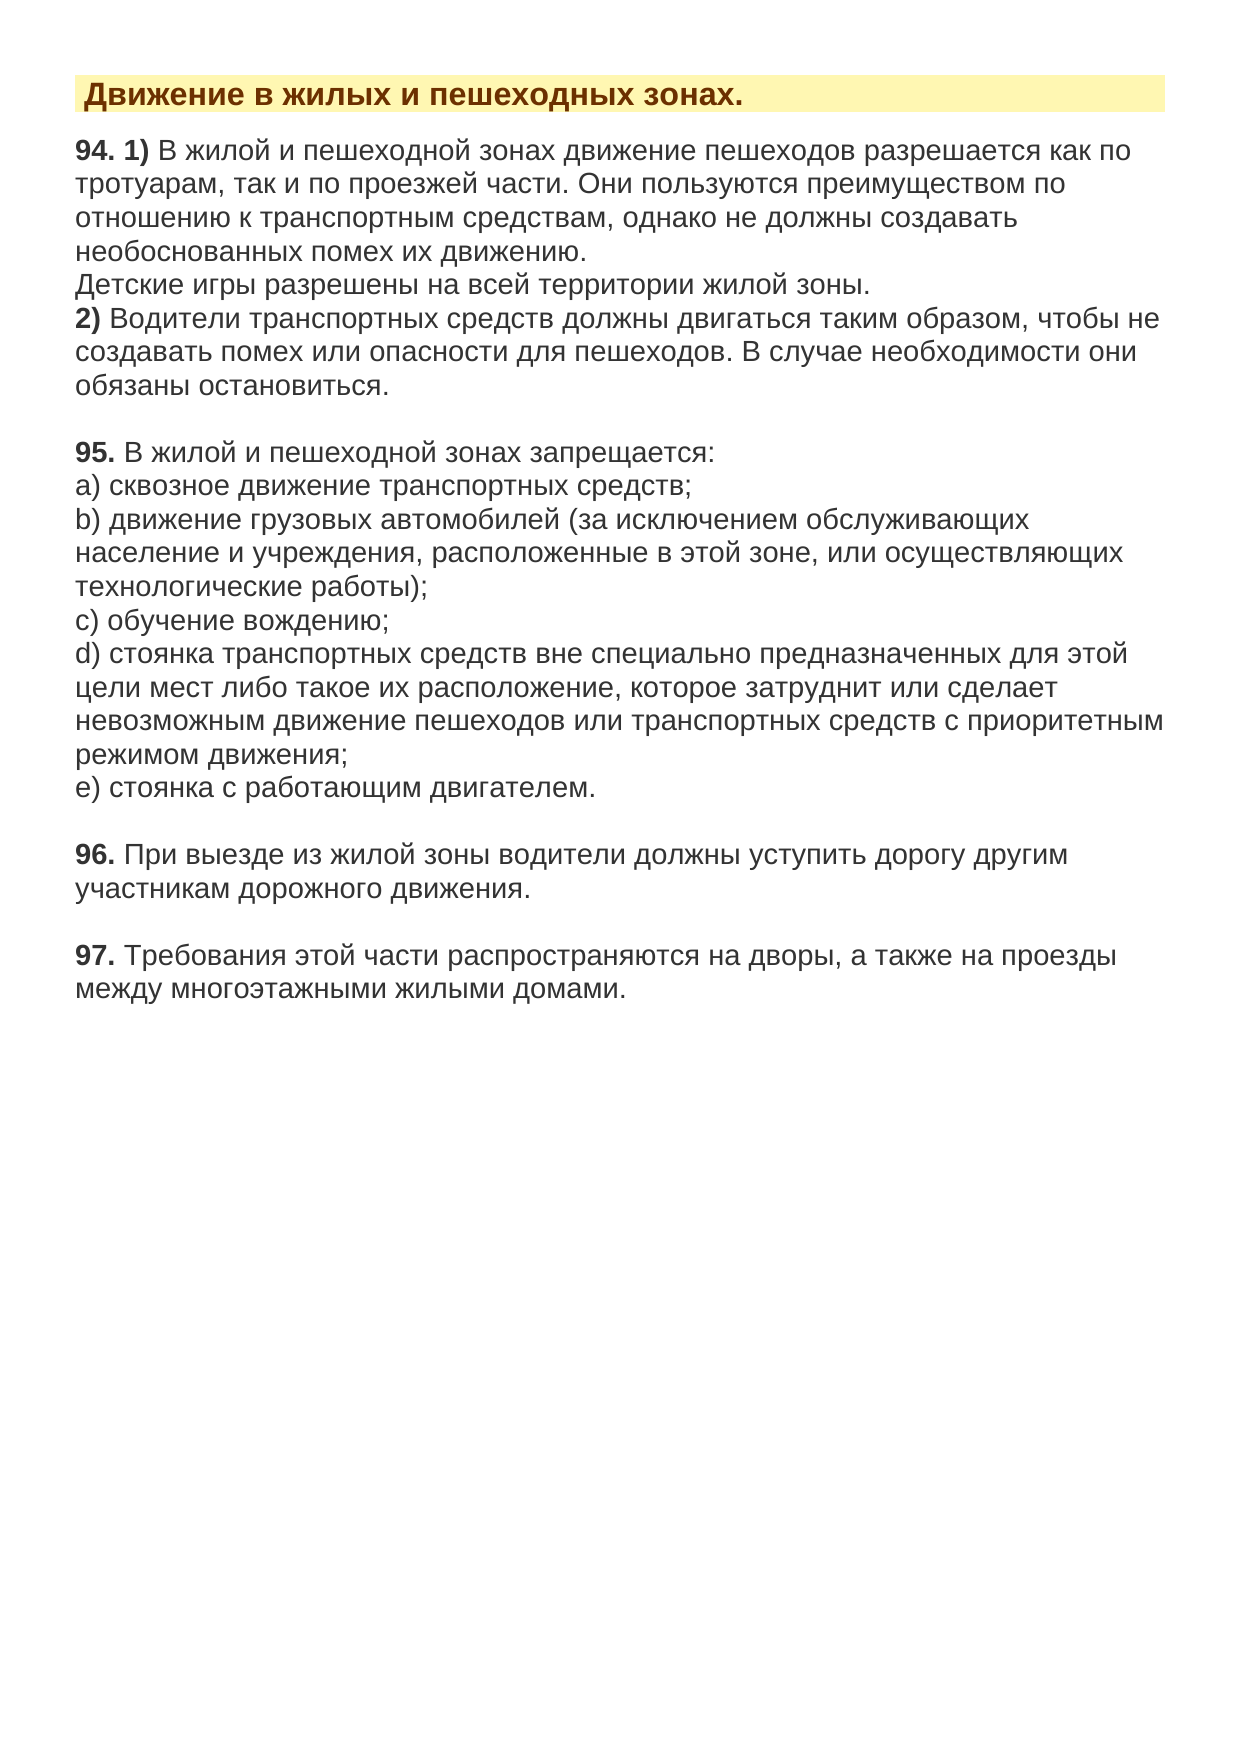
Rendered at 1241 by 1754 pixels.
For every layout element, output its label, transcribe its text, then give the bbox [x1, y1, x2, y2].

text 94. 1) В жилой и пешеходной зонах движение пешеходов разрешается как по тротуарам, так и по проезжей части. Они пользуются преимуществом по отношению к транспортным средствам, однако не должны создавать необоснованных помех их движению. Детские игры разрешены на всей территории жилой зоны. 2) Водители транспортных средств должны двигаться таким образом, чтобы не создавать помех или опасности для пешеходов. В случае необходимости они обязаны остановиться. 95. В жилой и пешеходной зонах запрещается: a) сквозное движение транспортных средств; b) движение грузовых автомобилей (за исключением обслуживающих население и учреждения, расположенные в этой зоне, или осуществляющих технологические работы); c) обучение вождению; d) стоянка транспортных средств вне специально предназначенных для этой цели мест либо такое их расположение, которое затруднит или сделает невозможным движение пешеходов или транспортных средств с приоритетным режимом движения; e) стоянка с работающим двигателем. 96. При выезде из жилой зоны водители должны уступить дорогу другим участникам дорожного движения. 97. Требования этой части распространяются на дворы, а также на проезды между многоэтажными жилыми домами. [75, 133, 1165, 1005]
text Движение в жилых и пешеходных зонах. [75, 75, 1165, 112]
